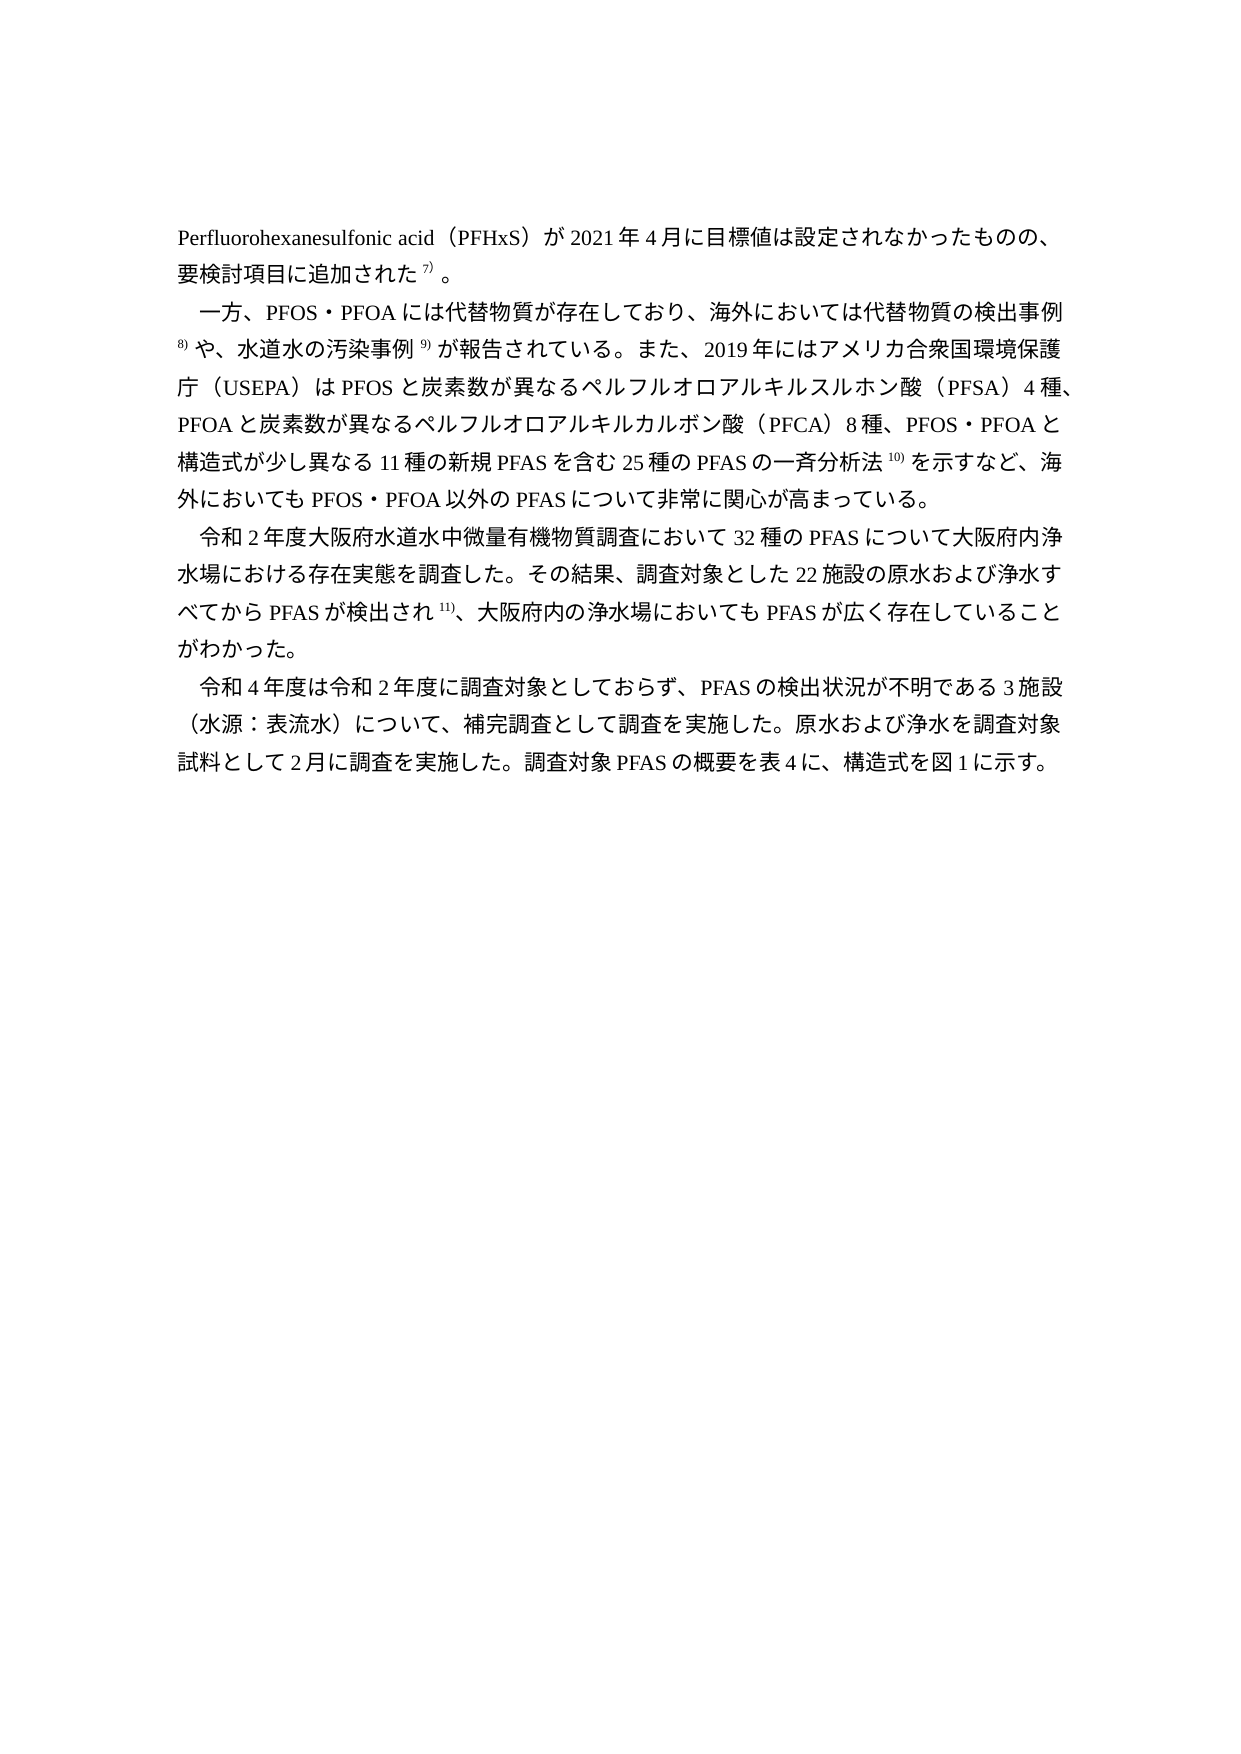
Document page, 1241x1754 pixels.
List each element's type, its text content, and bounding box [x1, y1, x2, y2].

text 令和4年度は令和2年度に調査対象としておらず、PFASの検出状況が不明である3施設（水源：表流水）について、補完調査として調査を実施した。原水および浄水を調査対象試料として2月に調査を実施した。調査対象PFASの概要を表4に、構造式を図1に示す。 [177, 667, 1063, 779]
text 一方、PFOS・PFOAには代替物質が存在しており、海外においては代替物質の検出事例8) や、水道水の汚染事例9) が報告されている。また、2019年にはアメリカ合衆国環境保護庁（USEPA）はPFOSと炭素数が異なるペルフルオロアルキルスルホン酸（PFSA）4種、PFOAと炭素数が異なるペルフルオロアルキルカルボン酸（PFCA）8種、PFOS・PFOAと構造式が少し異なる11種の新規PFASを含む25種のPFASの一斉分析法10) を示すなど、海外においてもPFOS・PFOA以外のPFASについて非常に関心が高まっている。 [177, 292, 1063, 517]
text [177, 217, 1063, 292]
text 令和2年度大阪府水道水中微量有機物質調査において32種のPFASについて大阪府内浄水場における存在実態を調査した。その結果、調査対象とした22施設の原水および浄水すべてからPFASが検出され11)、大阪府内の浄水場においてもPFASが広く存在していることがわかった。 [177, 517, 1063, 667]
